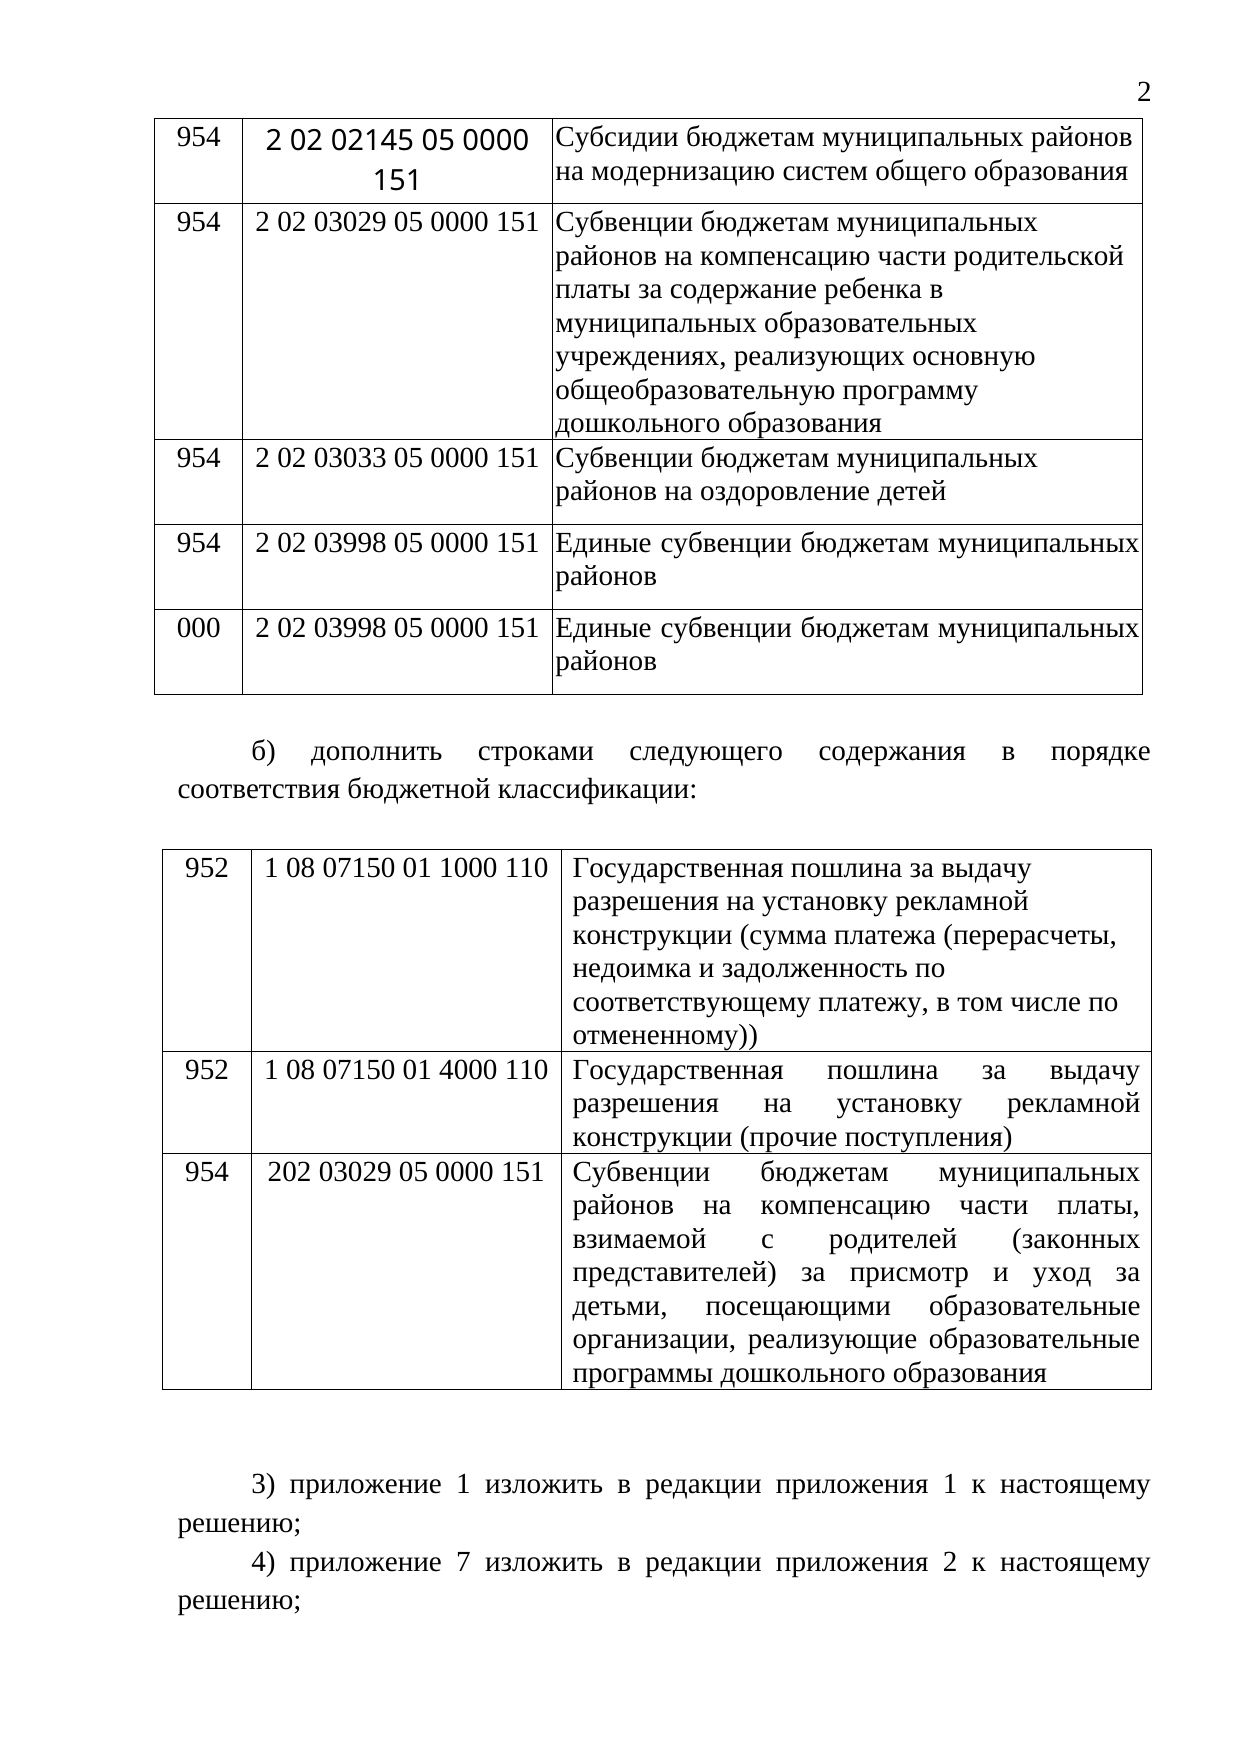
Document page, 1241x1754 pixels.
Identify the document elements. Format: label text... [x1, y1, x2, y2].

table_header 1 08 07150 01 1000 110 [252, 850, 561, 1051]
table_cell 954 [155, 525, 242, 609]
table_cell Субсидии бюджетам муниципальных районов на модернизацию систем общего образования [553, 119, 1142, 203]
table_cell 1 08 07150 01 4000 110 [252, 1052, 561, 1153]
table_cell 000 [155, 610, 242, 693]
table_cell 954 [163, 1154, 251, 1388]
table_cell 202 03029 05 0000 151 [252, 1154, 561, 1388]
text 3) приложение 1 изложить в редакции приложения 1 к настоящему решению; [177, 1467, 1152, 1539]
table_cell Единые субвенции бюджетам муниципальных районов [553, 525, 1142, 609]
table_cell Государственная пошлина за выдачу разрешения на установку рекламной конструкции (прочие поступления) [562, 1052, 1151, 1153]
table_cell Субвенции бюджетам муниципальных районов на компенсацию части платы, взимаемой с родителей (законных представителей) за присмотр и уход за детьми, посещающими образовательные организации, реализующие образовательные программы дошкольного образования [562, 1154, 1151, 1388]
table_cell 2 02 02145 05 0000 151 [243, 119, 552, 203]
table_cell Субвенции бюджетам муниципальных районов на оздоровление детей [553, 440, 1142, 524]
table_header 952 [163, 850, 251, 1051]
table_cell Субвенции бюджетам муниципальных районов на компенсацию части родительской платы за содержание ребенка в муниципальных образовательных учреждениях, реализующих основную общеобразовательную программу дошкольного образования [553, 204, 1142, 439]
table_cell 954 [155, 204, 242, 439]
text б) дополнить строками следующего содержания в порядке соответствия бюджетной классификации: [177, 733, 1152, 805]
text 4) приложение 7 изложить в редакции приложения 2 к настоящему решению; [177, 1544, 1152, 1616]
table_cell 2 02 03029 05 0000 151 [243, 204, 552, 439]
table_cell 2 02 03998 05 0000 151 [243, 610, 552, 693]
table_cell 954 [155, 440, 242, 524]
table_cell Единые субвенции бюджетам муниципальных районов [553, 610, 1142, 693]
table_cell 2 02 03033 05 0000 151 [243, 440, 552, 524]
table_header Государственная пошлина за выдачу разрешения на установку рекламной конструкции (сумма платежа (перерасчеты, недоимка и задолженность по соответствующему платежу, в том числе по отмененному)) [562, 850, 1151, 1051]
table_cell 2 02 03998 05 0000 151 [243, 525, 552, 609]
table_cell 954 [155, 119, 242, 203]
table_cell 952 [163, 1052, 251, 1153]
